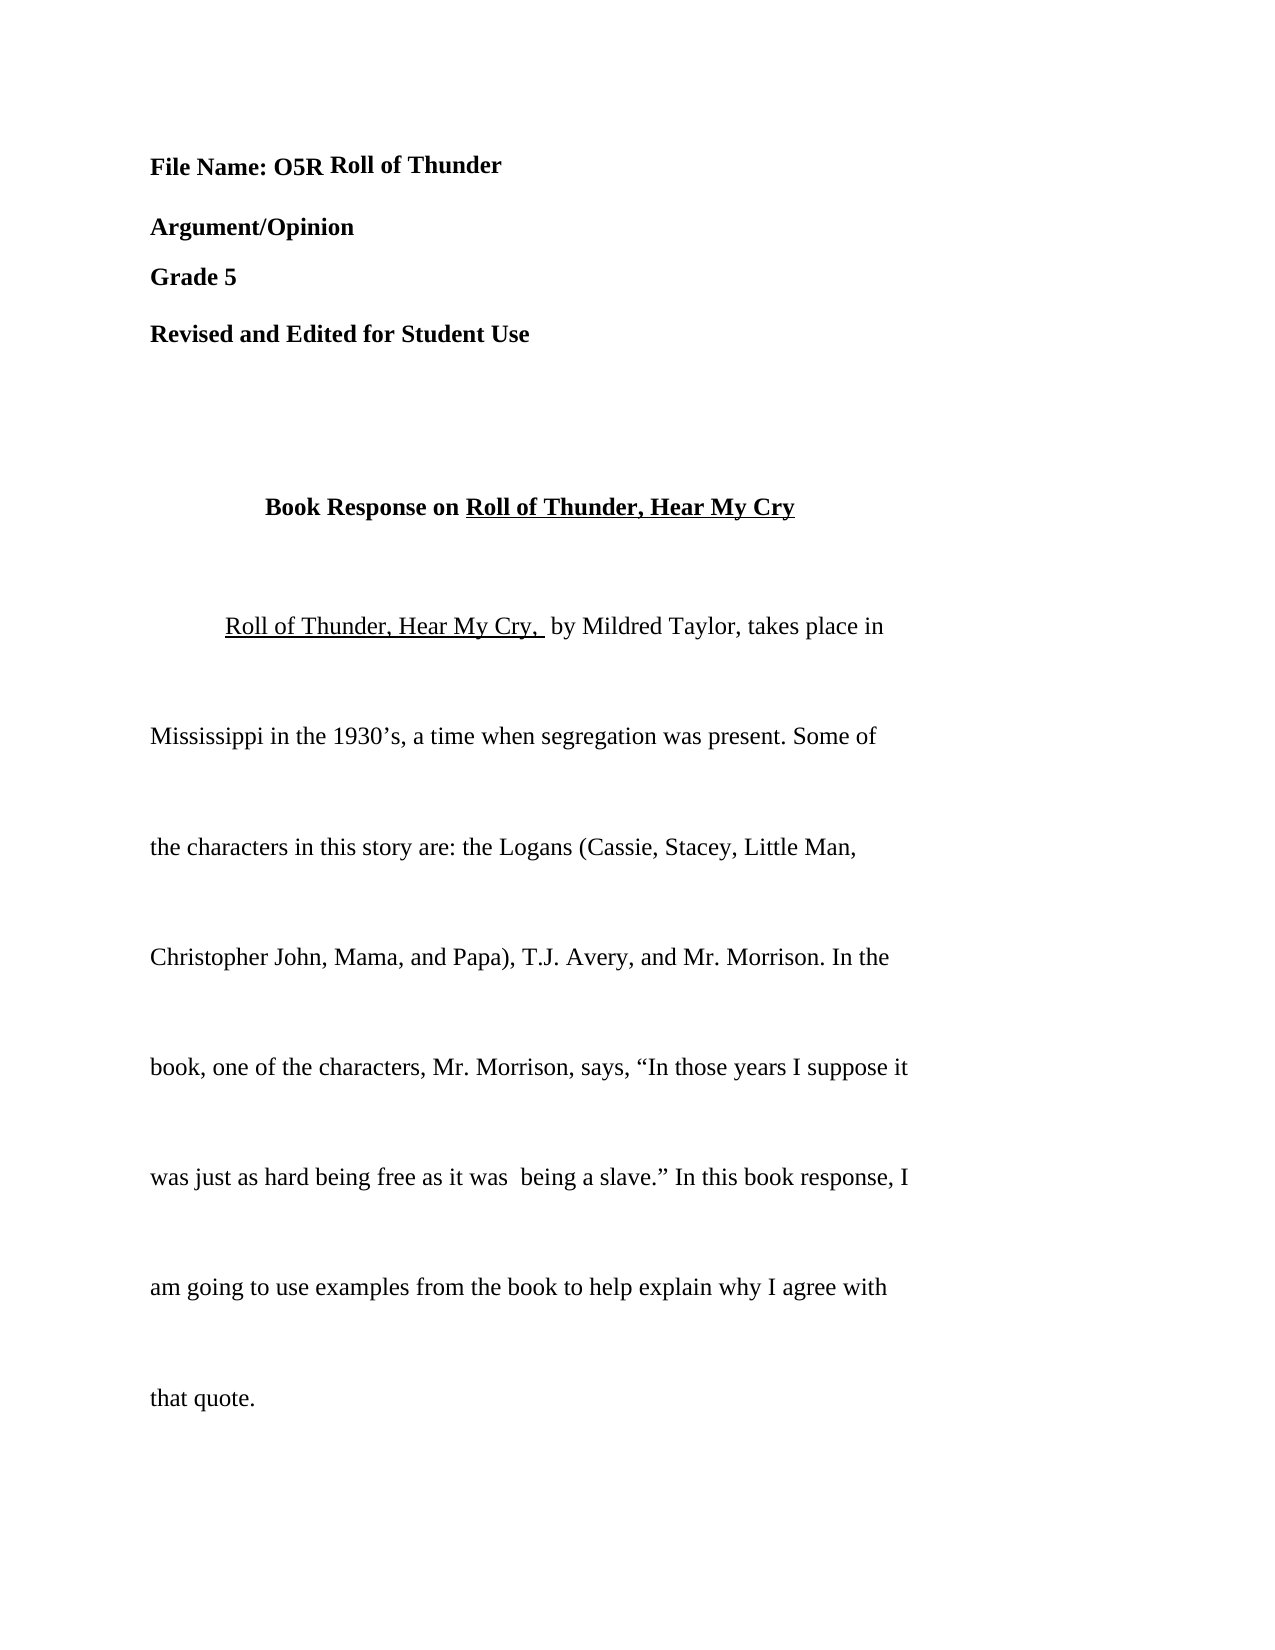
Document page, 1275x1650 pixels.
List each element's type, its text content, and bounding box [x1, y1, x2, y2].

text Argument/Opinion [150, 212, 1125, 241]
text File Name: O5R Roll of Thunder [150, 150, 1125, 181]
text Grade 5 [150, 262, 1125, 290]
text Book Response on Roll of Thunder, Hear My Cry [150, 492, 909, 523]
text Revised and Edited for Student Use [150, 319, 1125, 348]
text Roll of Thunder, Hear My Cry, by Mildred Taylor, takes place in Mississippi in the 1930’s, a time when segregation was present. Some of the characters in this story are: the Logans (Cassie, Stacey, Little Man, Christopher John, Mama, and Papa), T.J. Avery, and Mr. Morrison. In the book, one of the characters, Mr. Morrison, says, “In those years I suppose it was just as hard being free as it was being a slave.” In this book response, I am going to use examples from the book to help explain why I agree with that quote. [150, 611, 909, 1438]
